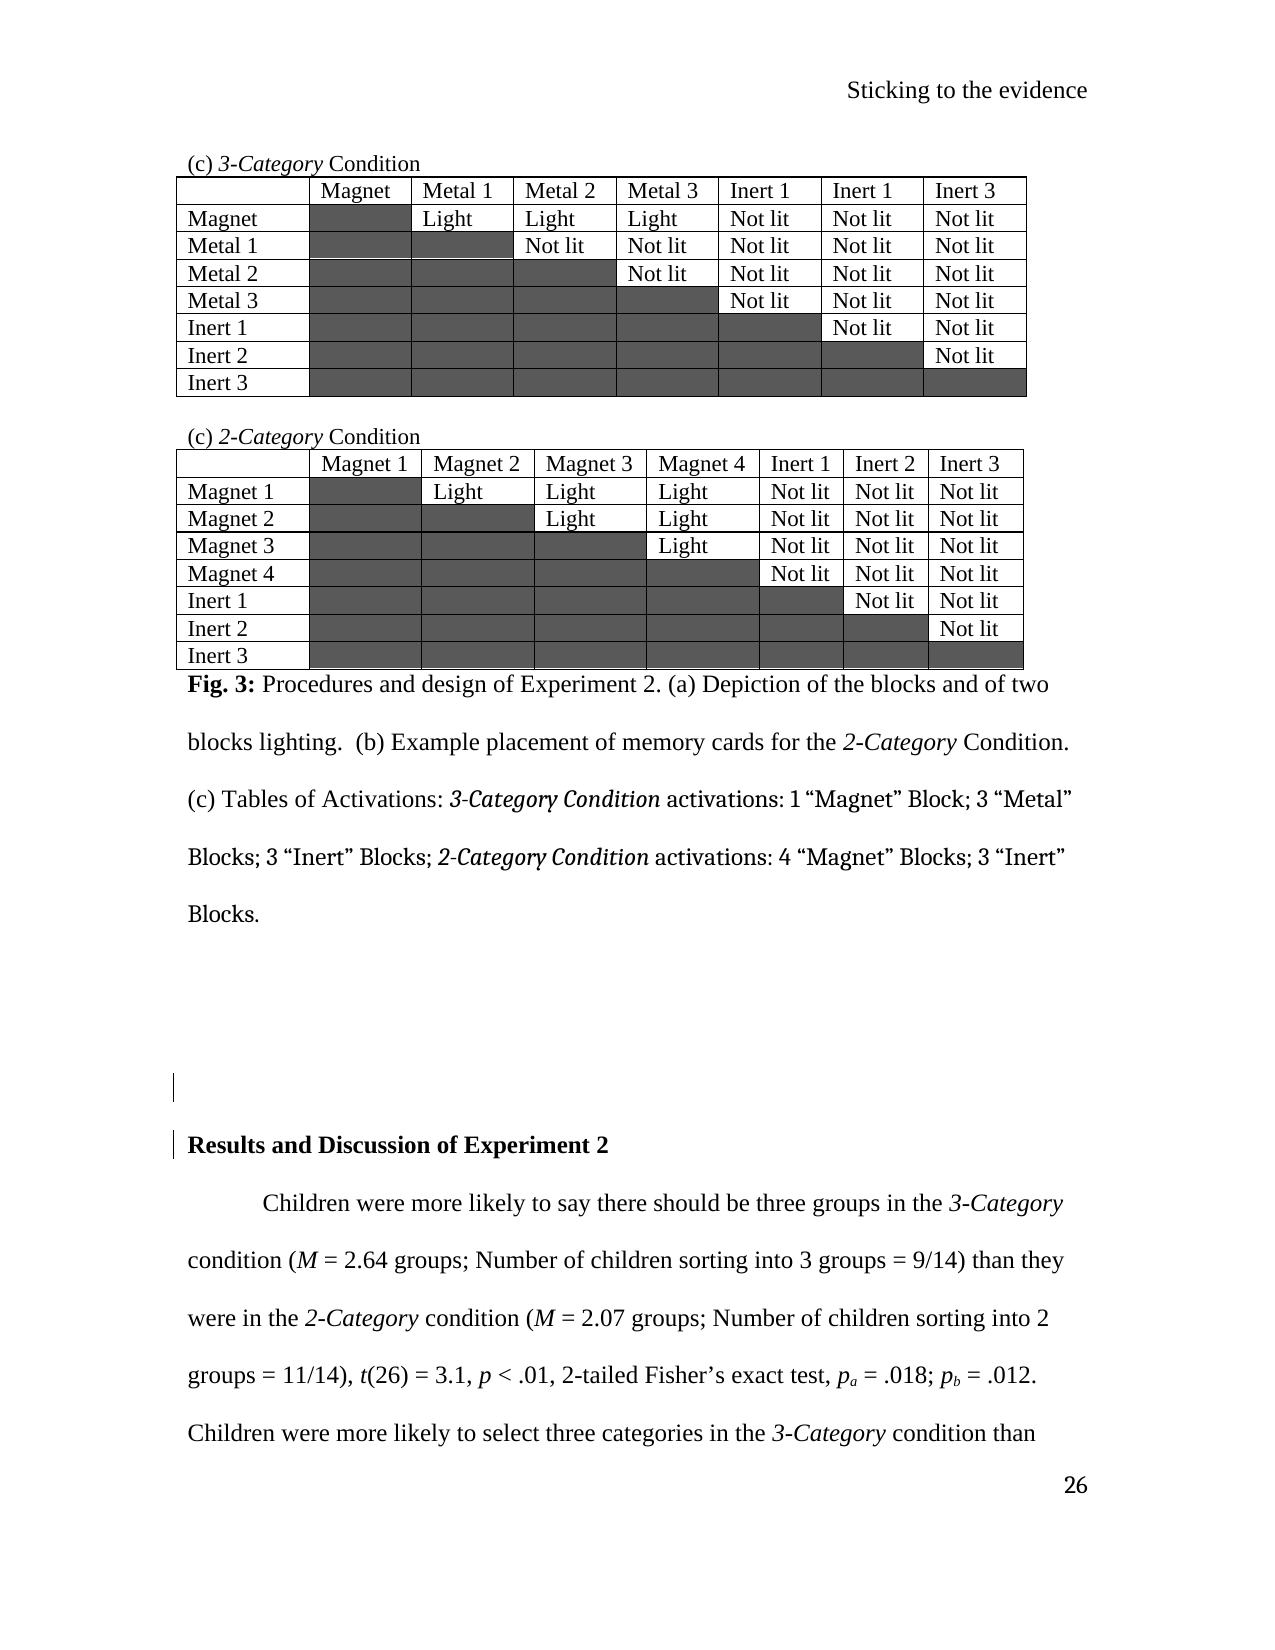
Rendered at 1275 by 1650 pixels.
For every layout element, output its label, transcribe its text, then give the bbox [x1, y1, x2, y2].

table_cell Inert 3 [177, 369, 309, 396]
table_cell Light [647, 478, 759, 504]
table_cell [310, 587, 421, 614]
table_cell Not lit [929, 478, 1023, 504]
table_cell Not lit [924, 342, 1026, 368]
table_cell Light [617, 205, 718, 231]
table_cell Not lit [924, 314, 1026, 341]
table_cell Not lit [760, 505, 843, 531]
table_cell Not lit [617, 232, 718, 258]
table_cell [310, 260, 411, 286]
table_cell Not lit [929, 560, 1023, 586]
table_cell [310, 533, 421, 559]
text Fig. 3: Procedures and design of Experiment 2. (a) Depiction of the blocks and of two blocks lighting. (b) Example placement of memory cards for the 2-Category Condition. (c) Tables of Activations: 3-Category Condition activations: 1 “Magnet” Block; 3 “Metal” Blocks; 3 “Inert” Blocks; 2-Category Condition activations: 4 “Magnet” Blocks; 3 “Inert” Blocks. [187, 669, 1087, 929]
text (c) 2-Category Condition [187, 423, 1087, 449]
table_cell Not lit [924, 287, 1026, 313]
table_cell [422, 560, 534, 586]
table_cell [412, 342, 513, 368]
table_header Metal 3 [617, 178, 718, 204]
table_cell [310, 232, 411, 258]
table_cell [310, 642, 421, 668]
table_cell [412, 369, 513, 396]
table_cell Not lit [844, 587, 928, 614]
table_cell [310, 478, 421, 504]
table_cell [412, 260, 513, 286]
table_cell [310, 560, 421, 586]
table_header Inert 1 [822, 178, 923, 204]
table_cell Not lit [822, 260, 923, 286]
table_cell Light [647, 533, 759, 559]
table_cell Magnet 1 [177, 478, 309, 504]
table_cell [310, 369, 411, 396]
table_cell [647, 642, 759, 668]
table_cell Not lit [760, 560, 843, 586]
table_cell Not lit [760, 478, 843, 504]
table_cell Not lit [719, 205, 821, 231]
table_cell Magnet 4 [177, 560, 309, 586]
table_cell [535, 587, 646, 614]
table_cell [422, 615, 534, 641]
table_cell Not lit [929, 615, 1023, 641]
table_cell Light [422, 478, 534, 504]
table_cell Inert 2 [177, 342, 309, 368]
table_cell [760, 587, 843, 614]
table_cell [822, 369, 923, 396]
table_cell [760, 615, 843, 641]
table_cell [617, 314, 718, 341]
table_cell Light [535, 478, 646, 504]
table_cell [514, 342, 616, 368]
table_cell Magnet [177, 205, 309, 231]
table_cell Not lit [844, 505, 928, 531]
table_header Magnet 4 [647, 450, 759, 477]
table_cell Not lit [844, 560, 928, 586]
table_cell [514, 369, 616, 396]
table_cell [422, 505, 534, 531]
table_cell Light [647, 505, 759, 531]
table_cell [647, 560, 759, 586]
table_cell Metal 2 [177, 260, 309, 286]
table_cell [422, 587, 534, 614]
table_cell Not lit [719, 287, 821, 313]
table_cell Not lit [617, 260, 718, 286]
table_cell [310, 287, 411, 313]
table_header Inert 1 [760, 450, 843, 477]
table_cell [647, 615, 759, 641]
table_cell [844, 615, 928, 641]
table_cell [617, 369, 718, 396]
table_cell Not lit [924, 205, 1026, 231]
table_header [177, 450, 309, 477]
table_cell [617, 342, 718, 368]
table_header Magnet [310, 178, 411, 204]
table_header Magnet 3 [535, 450, 646, 477]
table_cell [535, 560, 646, 586]
table_cell Not lit [924, 232, 1026, 258]
table_cell [719, 369, 821, 396]
table_header Inert 1 [719, 178, 821, 204]
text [187, 1188, 1087, 1447]
table_header Metal 1 [412, 178, 513, 204]
table_cell [310, 205, 411, 231]
table_cell [310, 342, 411, 368]
table_cell [535, 642, 646, 668]
table_cell [535, 615, 646, 641]
table_cell [310, 314, 411, 341]
table_cell Magnet 2 [177, 505, 309, 531]
table_cell Not lit [719, 260, 821, 286]
table_cell Magnet 3 [177, 533, 309, 559]
table_header Magnet 2 [422, 450, 534, 477]
table_cell [929, 642, 1023, 668]
table_cell [422, 533, 534, 559]
table_cell Inert 3 [177, 642, 309, 668]
table_cell [647, 587, 759, 614]
table_cell Metal 3 [177, 287, 309, 313]
table_cell [412, 287, 513, 313]
text Results and Discussion of Experiment 2 [187, 1130, 1087, 1159]
table_cell Light [535, 505, 646, 531]
table_cell [844, 642, 928, 668]
table_cell Not lit [760, 533, 843, 559]
table_cell [514, 287, 616, 313]
table_cell Not lit [822, 314, 923, 341]
table_cell Light [412, 205, 513, 231]
table_cell [617, 287, 718, 313]
table_cell Not lit [924, 260, 1026, 286]
table_cell Not lit [844, 478, 928, 504]
table_cell [719, 314, 821, 341]
table_cell Inert 2 [177, 615, 309, 641]
table_cell Not lit [822, 232, 923, 258]
table_header [177, 178, 309, 204]
table_cell Not lit [929, 505, 1023, 531]
table_cell [310, 615, 421, 641]
table_header Metal 2 [514, 178, 616, 204]
table_cell Light [514, 205, 616, 231]
table_header Inert 3 [924, 178, 1026, 204]
table_cell [514, 314, 616, 341]
table_cell [535, 533, 646, 559]
table_cell [719, 342, 821, 368]
table_header Inert 3 [929, 450, 1023, 477]
table_header Magnet 1 [310, 450, 421, 477]
table_cell Not lit [844, 533, 928, 559]
table_cell Metal 1 [177, 232, 309, 258]
table_cell Not lit [822, 205, 923, 231]
table_cell Not lit [929, 533, 1023, 559]
table_cell [412, 232, 513, 258]
table_header Inert 2 [844, 450, 928, 477]
table_cell Not lit [514, 232, 616, 258]
table_cell Not lit [929, 587, 1023, 614]
table_cell Not lit [719, 232, 821, 258]
table_cell [412, 314, 513, 341]
table_cell [310, 505, 421, 531]
text (c) 3-Category Condition [187, 150, 1087, 176]
table_cell Not lit [822, 287, 923, 313]
table_cell [514, 260, 616, 286]
table_cell [822, 342, 923, 368]
table_cell [422, 642, 534, 668]
table_cell Inert 1 [177, 587, 309, 614]
table_cell [924, 369, 1026, 396]
table_cell Inert 1 [177, 314, 309, 341]
table_cell [760, 642, 843, 668]
